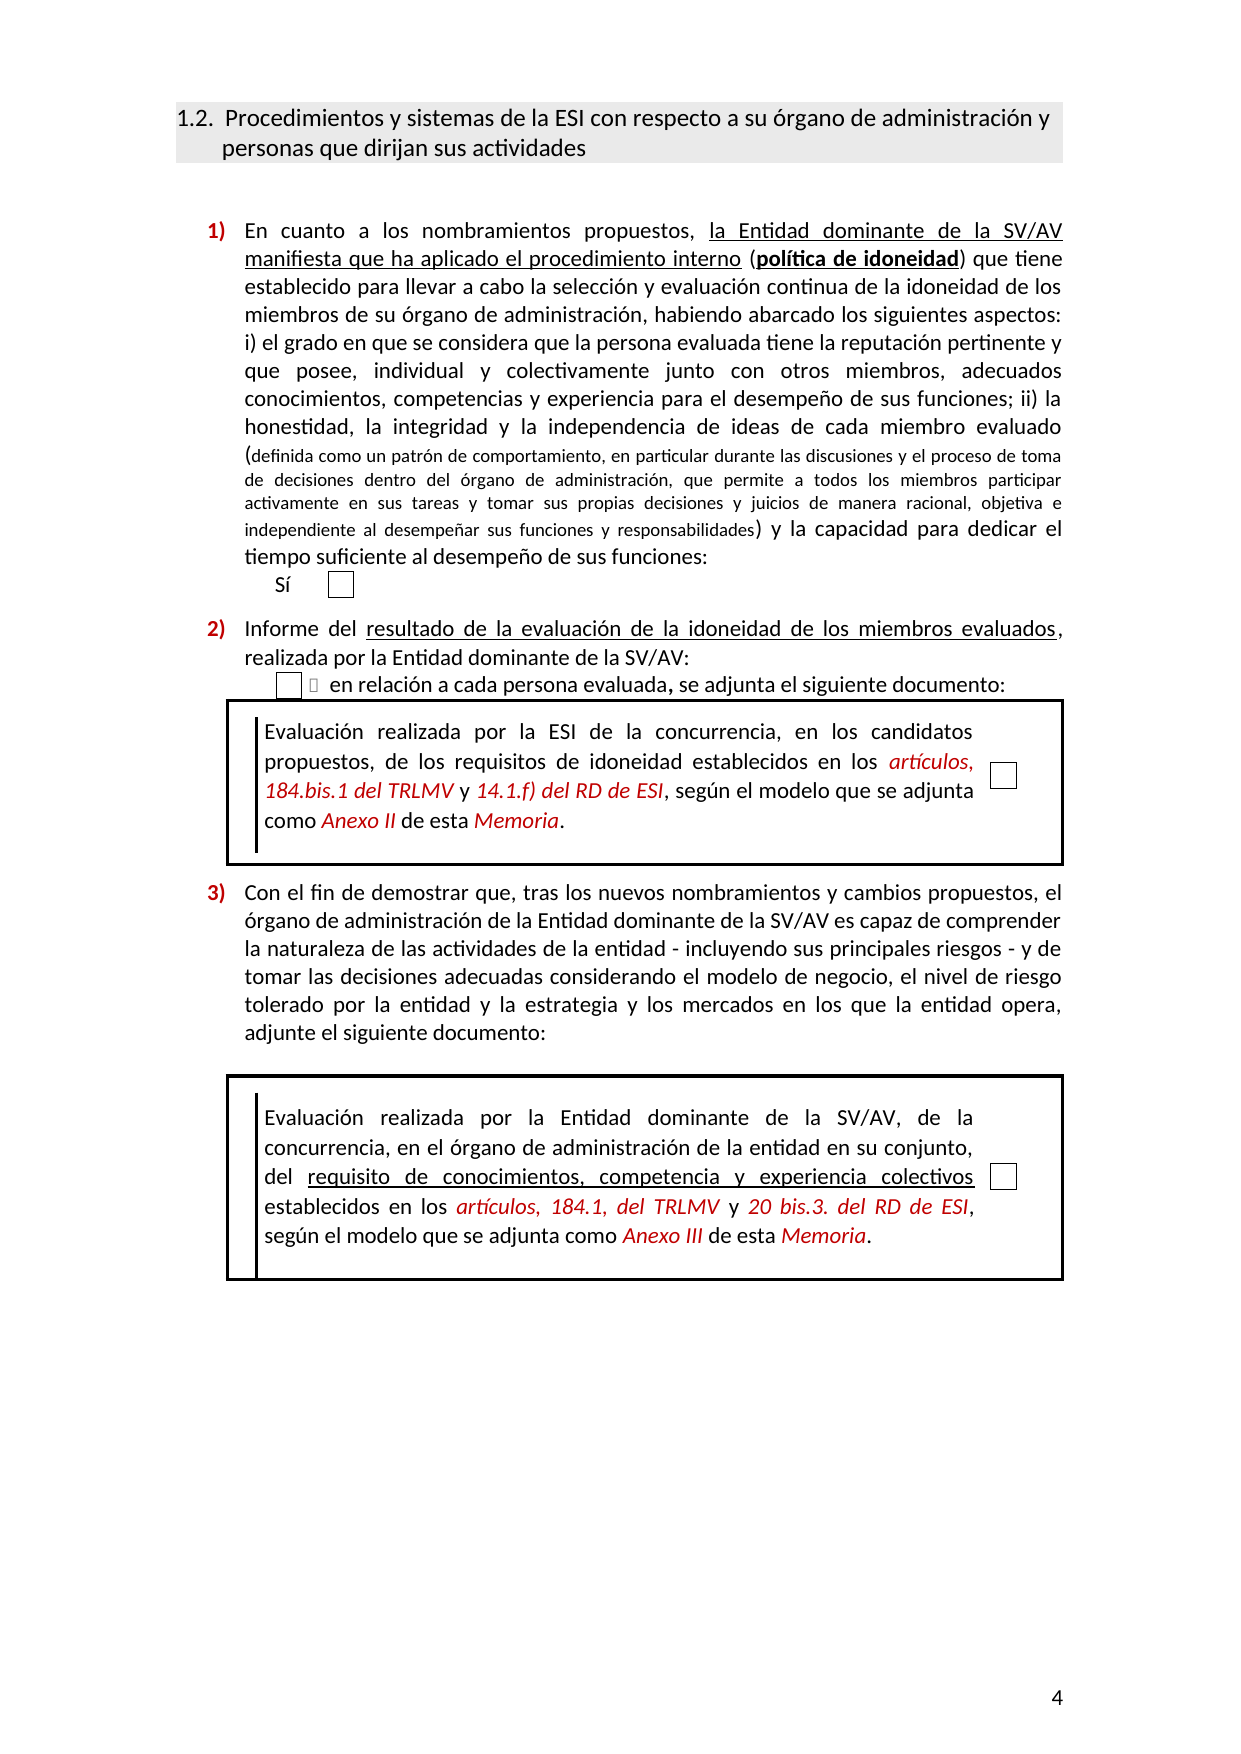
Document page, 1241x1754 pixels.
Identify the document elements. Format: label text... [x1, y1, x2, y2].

text  en relación a cada persona evaluada, se adjunta el siguiente documento: [274, 671, 1063, 699]
list Con el fin de demostrar que, tras los nuevos nombramientos y cambios propuestos, el órgano de administración de la Entidad dominante de la SV/AV es capaz de comprender la naturaleza de las actividades de la entidad - incluyendo sus principales riesgos - y de tomar las decisiones adecuadas considerando el modelo de negocio, el nivel de riesgo tolerado por la entidad y la estrategia y los mercados en los que la entidad opera, adjunte el siguiente documento: [207, 878, 1063, 1046]
text 1.2. Procedimientos y sistemas de la ESI con respecto a su órgano de administración y personas que dirijan sus actividades [176, 102, 1063, 163]
text Sí [274, 570, 1063, 598]
table_header [229, 702, 1061, 862]
list Informe del resultado de la evaluación de la idoneidad de los miembros evaluados, realizada por la Entidad dominante de la SV/AV: [207, 614, 1063, 671]
table_header [229, 1078, 1061, 1278]
list En cuanto a los nombramientos propuestos, la Entidad dominante de la SV/AV manifiesta que ha aplicado el procedimiento interno (política de idoneidad) que tiene establecido para llevar a cabo la selección y evaluación continua de la idoneidad de los miembros de su órgano de administración, habiendo abarcado los siguientes aspectos: i) el grado en que se considera que la persona evaluada tiene la reputación pertinente y que posee, individual y colectivamente junto con otros miembros, adecuados conocimientos, competencias y experiencia para el desempeño de sus funciones; ii) la honestidad, la integridad y la independencia de ideas de cada miembro evaluado (definida como un patrón de comportamiento, en particular durante las discusiones y el proceso de toma de decisiones dentro del órgano de administración, que permite a todos los miembros participar activamente en sus tareas y tomar sus propias decisiones y juicios de manera racional, objetiva e independiente al desempeñar sus funciones y responsabilidades) y la capacidad para dedicar el tiempo suficiente al desempeño de sus funciones: [207, 216, 1063, 570]
